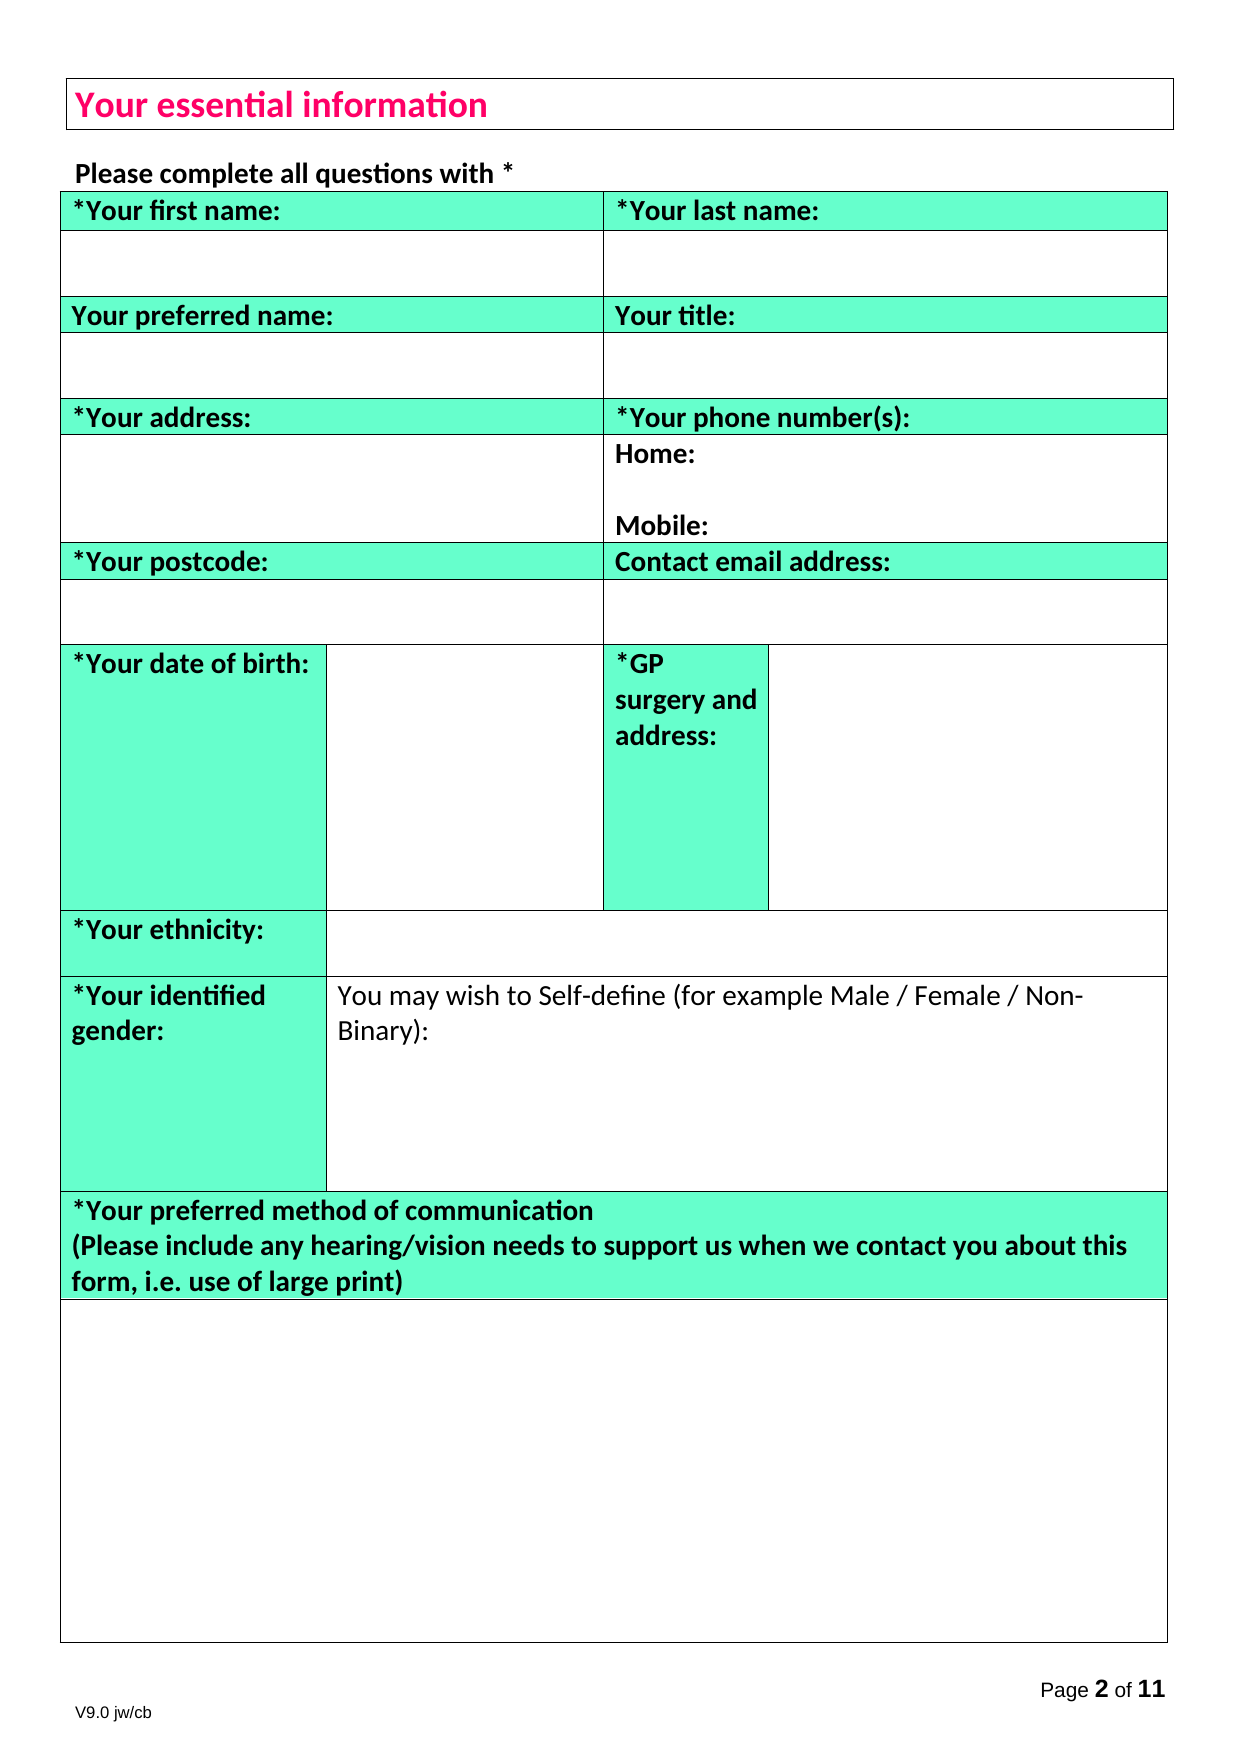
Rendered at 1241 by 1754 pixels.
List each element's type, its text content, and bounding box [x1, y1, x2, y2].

table_cell *Your postcode: [61, 543, 603, 579]
table_cell [327, 645, 603, 910]
table_cell Contact email address: [604, 543, 1167, 579]
table_cell You may wish to Self-define (for example Male / Female / Non-Binary): [327, 977, 1167, 1191]
table_cell [327, 911, 1167, 976]
table_cell [61, 580, 603, 644]
table_cell *Your preferred method of communication (Please include any hearing/vision needs to support us when we contact you about this form, i.e. use of large print) [61, 1192, 1167, 1298]
table_header *Your first name: [61, 192, 603, 230]
table_cell *Your date of birth: [61, 645, 326, 910]
table_cell [61, 1300, 1167, 1642]
text Please complete all questions with * [75, 155, 1165, 191]
table_cell Your preferred name: [61, 297, 603, 332]
table_header *Your last name: [604, 192, 1167, 230]
table_cell [769, 645, 1167, 910]
table_cell [604, 580, 1167, 644]
table_cell Home: Mobile: [604, 435, 1167, 542]
text Your essential information [67, 79, 1173, 129]
table_cell [604, 231, 1167, 296]
table_cell [61, 333, 603, 398]
table_cell *Your identified gender: [61, 977, 326, 1191]
table_cell *Your phone number(s): [604, 399, 1167, 434]
table_cell Your title: [604, 297, 1167, 332]
table_cell *Your ethnicity: [61, 911, 326, 976]
table_cell [61, 231, 603, 296]
table_cell *GP surgery and address: [604, 645, 768, 910]
table_cell [604, 333, 1167, 398]
table_cell *Your address: [61, 399, 603, 434]
table_cell [61, 435, 603, 542]
